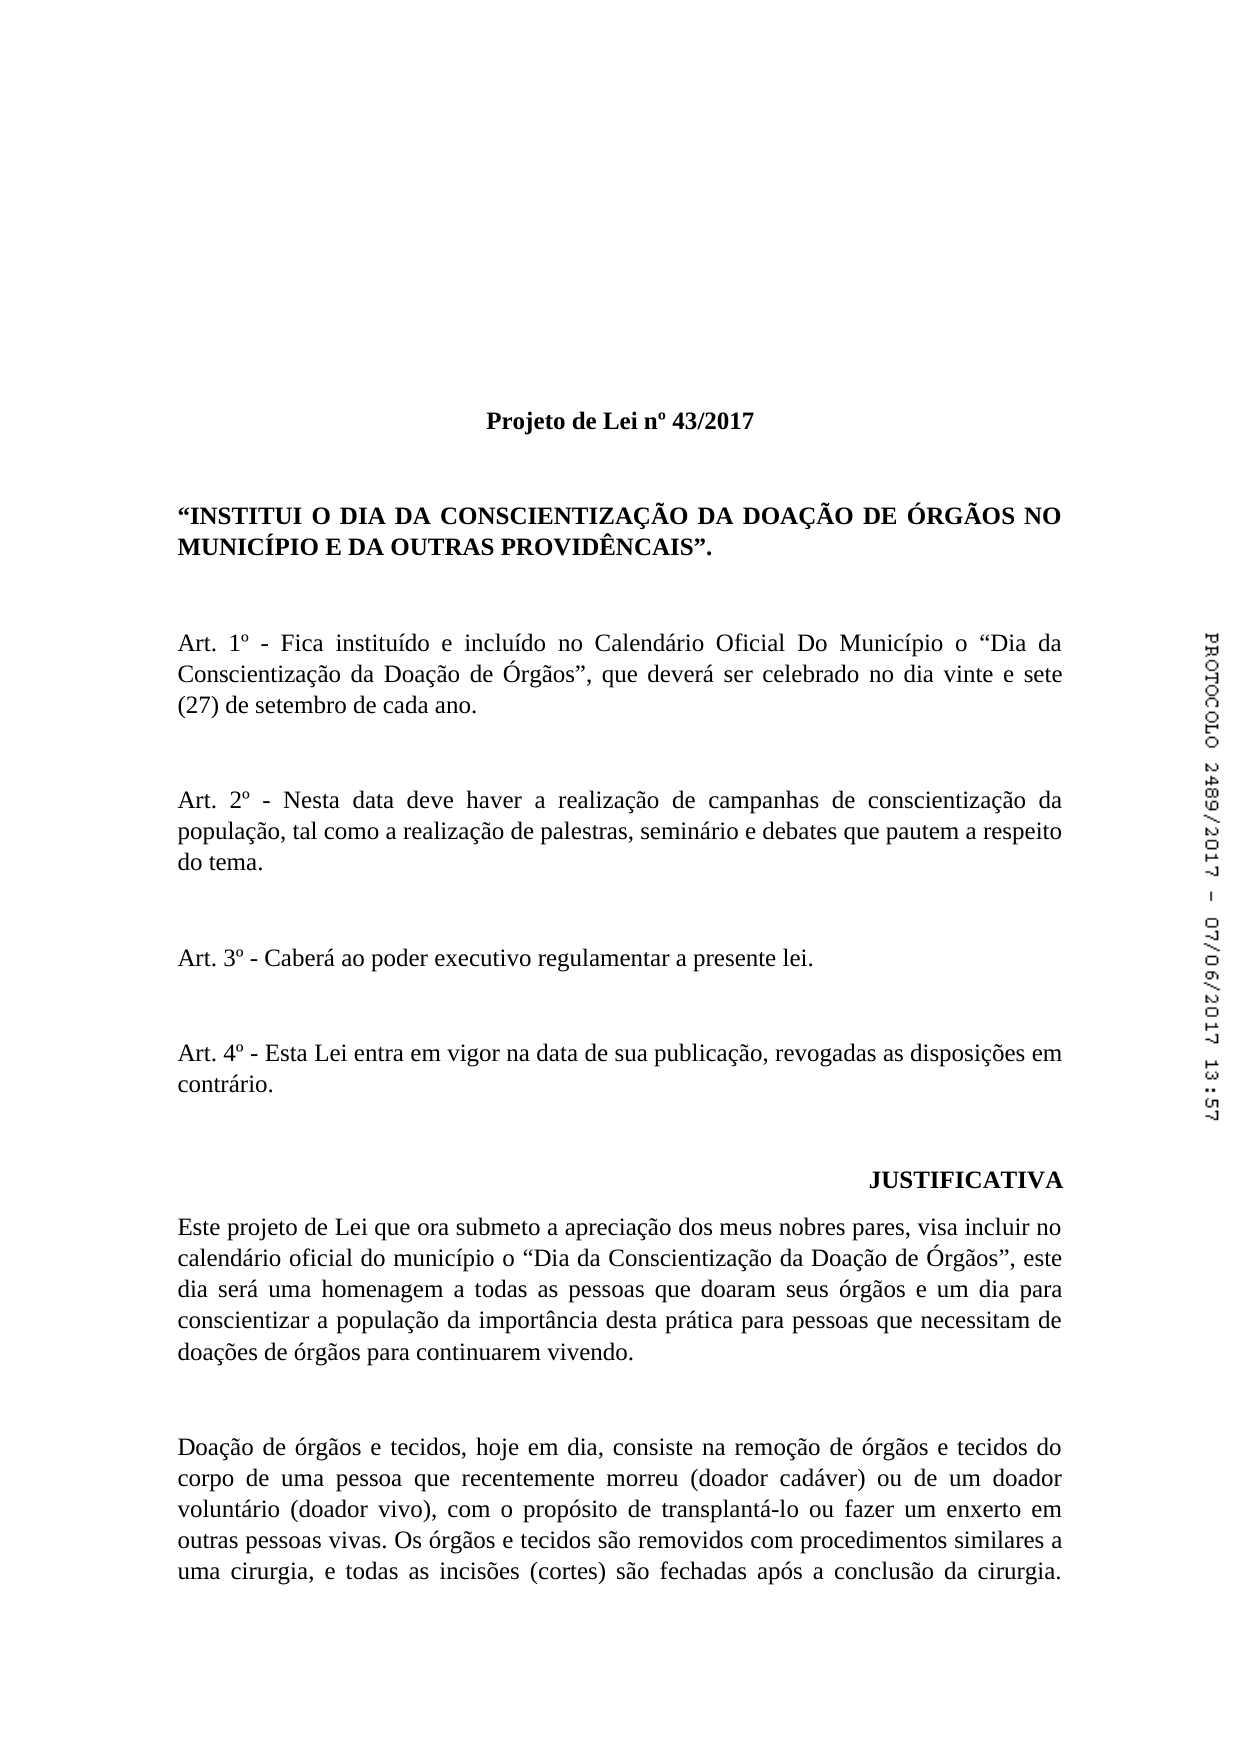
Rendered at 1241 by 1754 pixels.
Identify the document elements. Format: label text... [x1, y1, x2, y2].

text Art. 1º - Fica instituído e incluído no Calendário Oficial Do Município o “Dia da Conscientização da Doação de Órgãos”, que deverá ser celebrado no dia vinte e sete (27) de setembro de cada ano. [177, 628, 1063, 719]
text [177, 1432, 1063, 1585]
text JUSTIFICATIVA [177, 1165, 1063, 1193]
text Art. 2º - Nesta data deve haver a realização de campanhas de conscientização da população, tal como a realização de palestras, seminário e debates que pautem a respeito do tema. [177, 785, 1063, 876]
picture [1177, 629, 1241, 1125]
text Art. 4º - Esta Lei entra em vigor na data de sua publicação, revogadas as disposições em contrário. [177, 1038, 1063, 1098]
text Este projeto de Lei que ora submeto a apreciação dos meus nobres pares, visa incluir no calendário oficial do município o “Dia da Conscientização da Doação de Órgãos”, este dia será uma homenagem a todas as pessoas que doaram seus órgãos e um dia para conscientizar a população da importância desta prática para pessoas que necessitam de doações de órgãos para continuarem vivendo. [177, 1212, 1063, 1365]
text Projeto de Lei nº 43/2017 [177, 406, 1063, 435]
text “INSTITUI O DIA DA CONSCIENTIZAÇÃO DA DOAÇÃO DE ÓRGÃOS NO MUNICÍPIO E DA OUTRAS PROVIDÊNCAIS”. [177, 501, 1063, 561]
text Art. 3º - Caberá ao poder executivo regulamentar a presente lei. [177, 943, 1063, 972]
